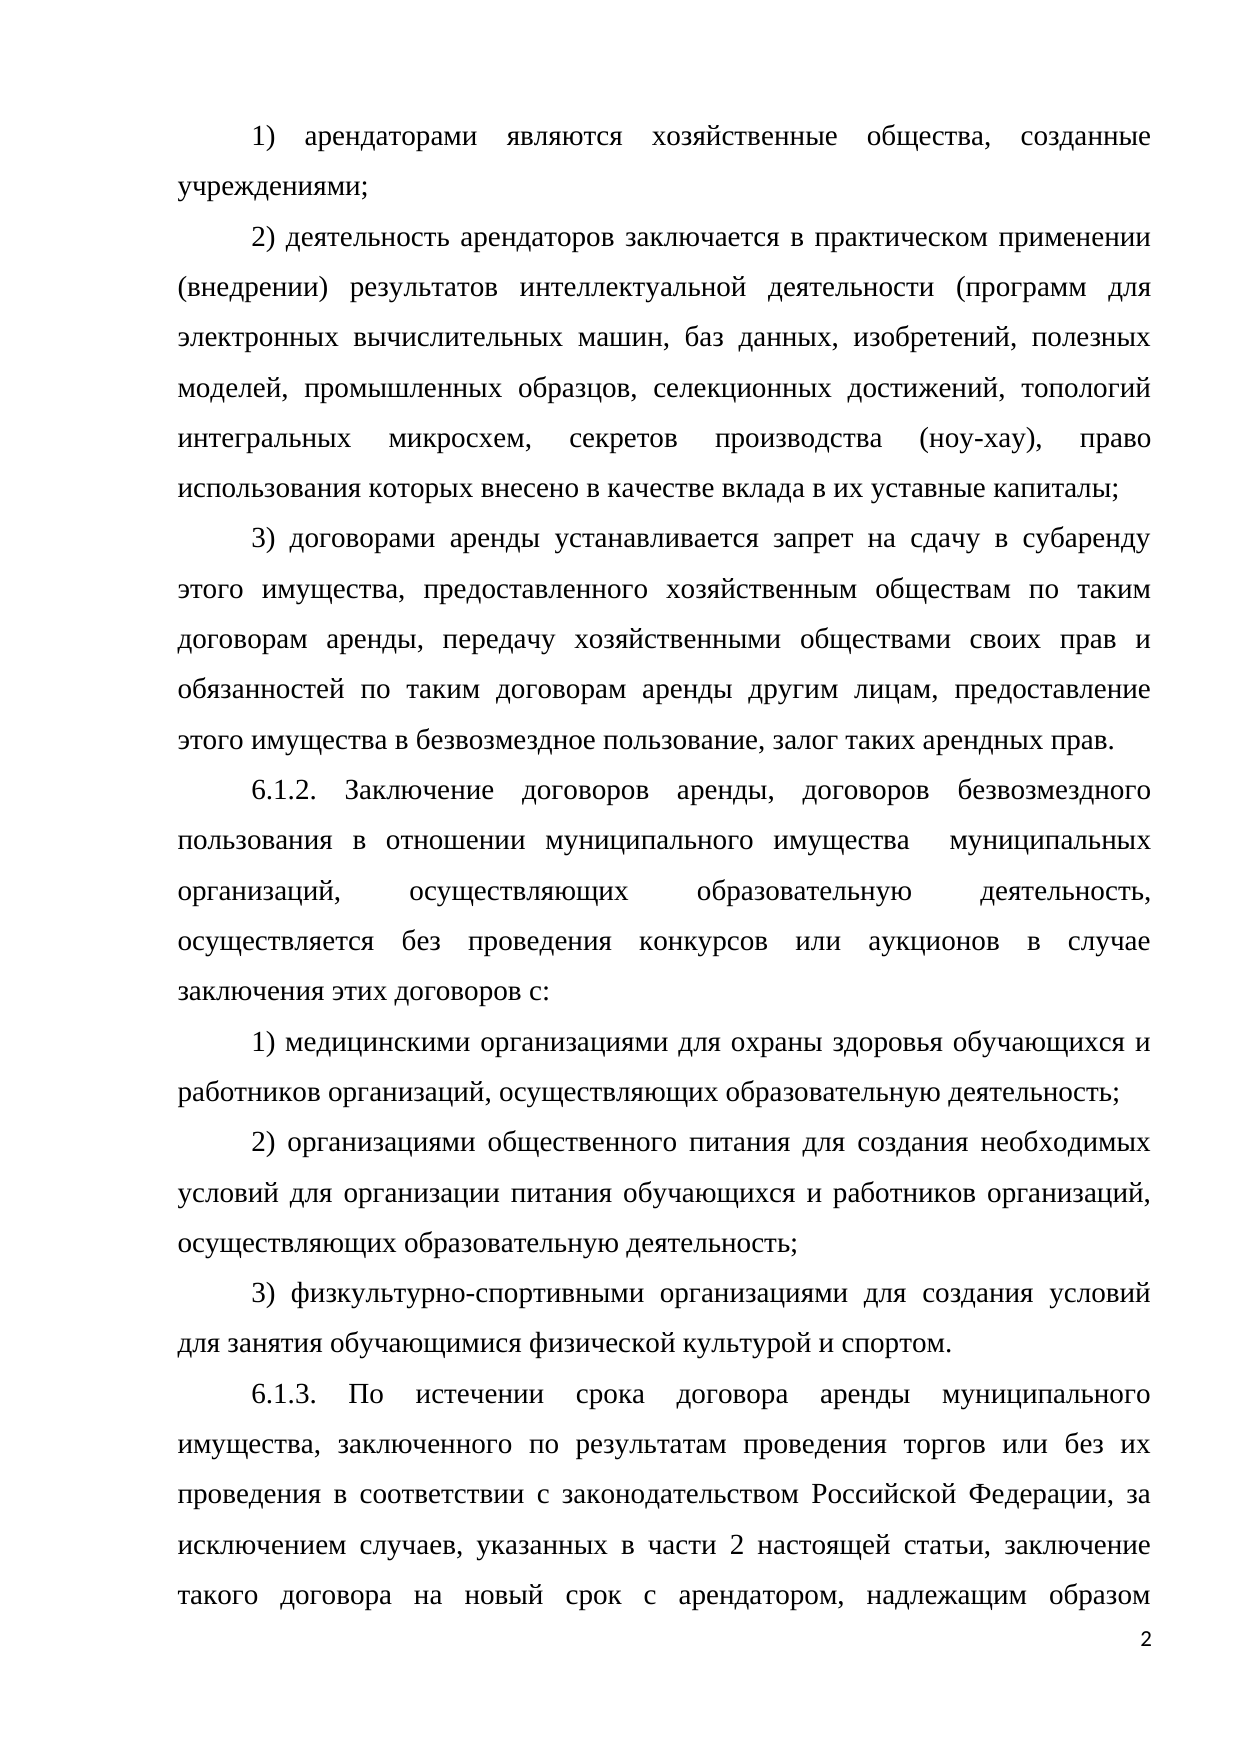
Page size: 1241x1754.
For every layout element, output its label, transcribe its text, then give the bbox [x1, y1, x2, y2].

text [177, 1376, 1152, 1611]
text 1) арендаторами являются хозяйственные общества, созданные учреждениями; [177, 118, 1152, 202]
text 2) деятельность арендаторов заключается в практическом применении (внедрении) результатов интеллектуальной деятельности (программ для электронных вычислительных машин, баз данных, изобретений, полезных моделей, промышленных образцов, селекционных достижений, топологий интегральных микросхем, секретов производства (ноу-хау), право использования которых внесено в качестве вклада в их уставные капиталы; [177, 219, 1152, 504]
text 3) договорами аренды устанавливается запрет на сдачу в субаренду этого имущества, предоставленного хозяйственным обществам по таким договорам аренды, передачу хозяйственными обществами своих прав и обязанностей по таким договорам аренды другим лицам, предоставление этого имущества в безвозмездное пользование, залог таких арендных прав. [177, 521, 1152, 755]
text 3) физкультурно-спортивными организациями для создания условий для занятия обучающимися физической культурой и спортом. [177, 1275, 1152, 1359]
text 2) организациями общественного питания для создания необходимых условий для организации питания обучающихся и работников организаций, осуществляющих образовательную деятельность; [177, 1124, 1152, 1258]
text 6.1.2. Заключение договоров аренды, договоров безвозмездного пользования в отношении муниципального имущества муниципальных организаций, осуществляющих образовательную деятельность, осуществляется без проведения конкурсов или аукционов в случае заключения этих договоров с: [177, 772, 1152, 1007]
text 1) медицинскими организациями для охраны здоровья обучающихся и работников организаций, осуществляющих образовательную деятельность; [177, 1024, 1152, 1108]
